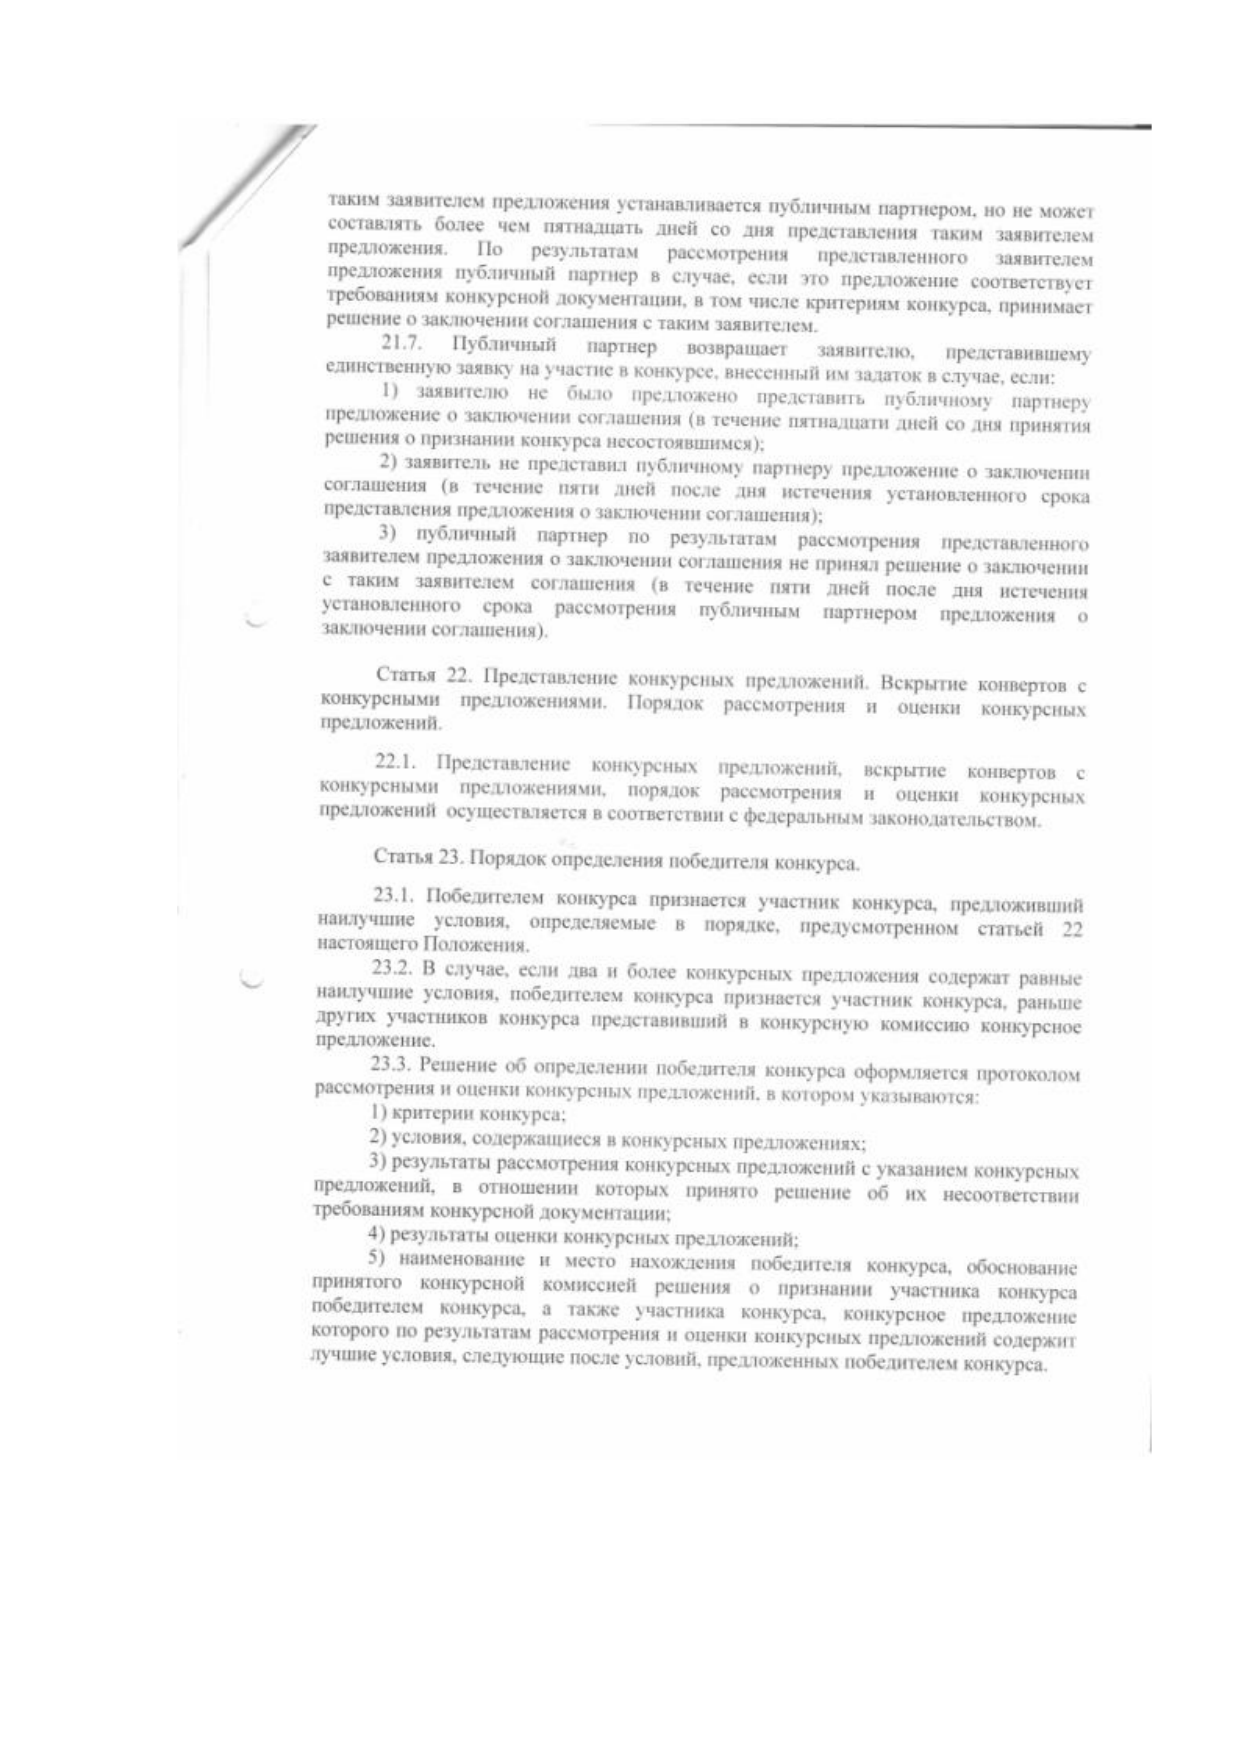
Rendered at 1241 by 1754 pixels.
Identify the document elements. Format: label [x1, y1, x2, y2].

picture [177, 118, 1152, 1460]
